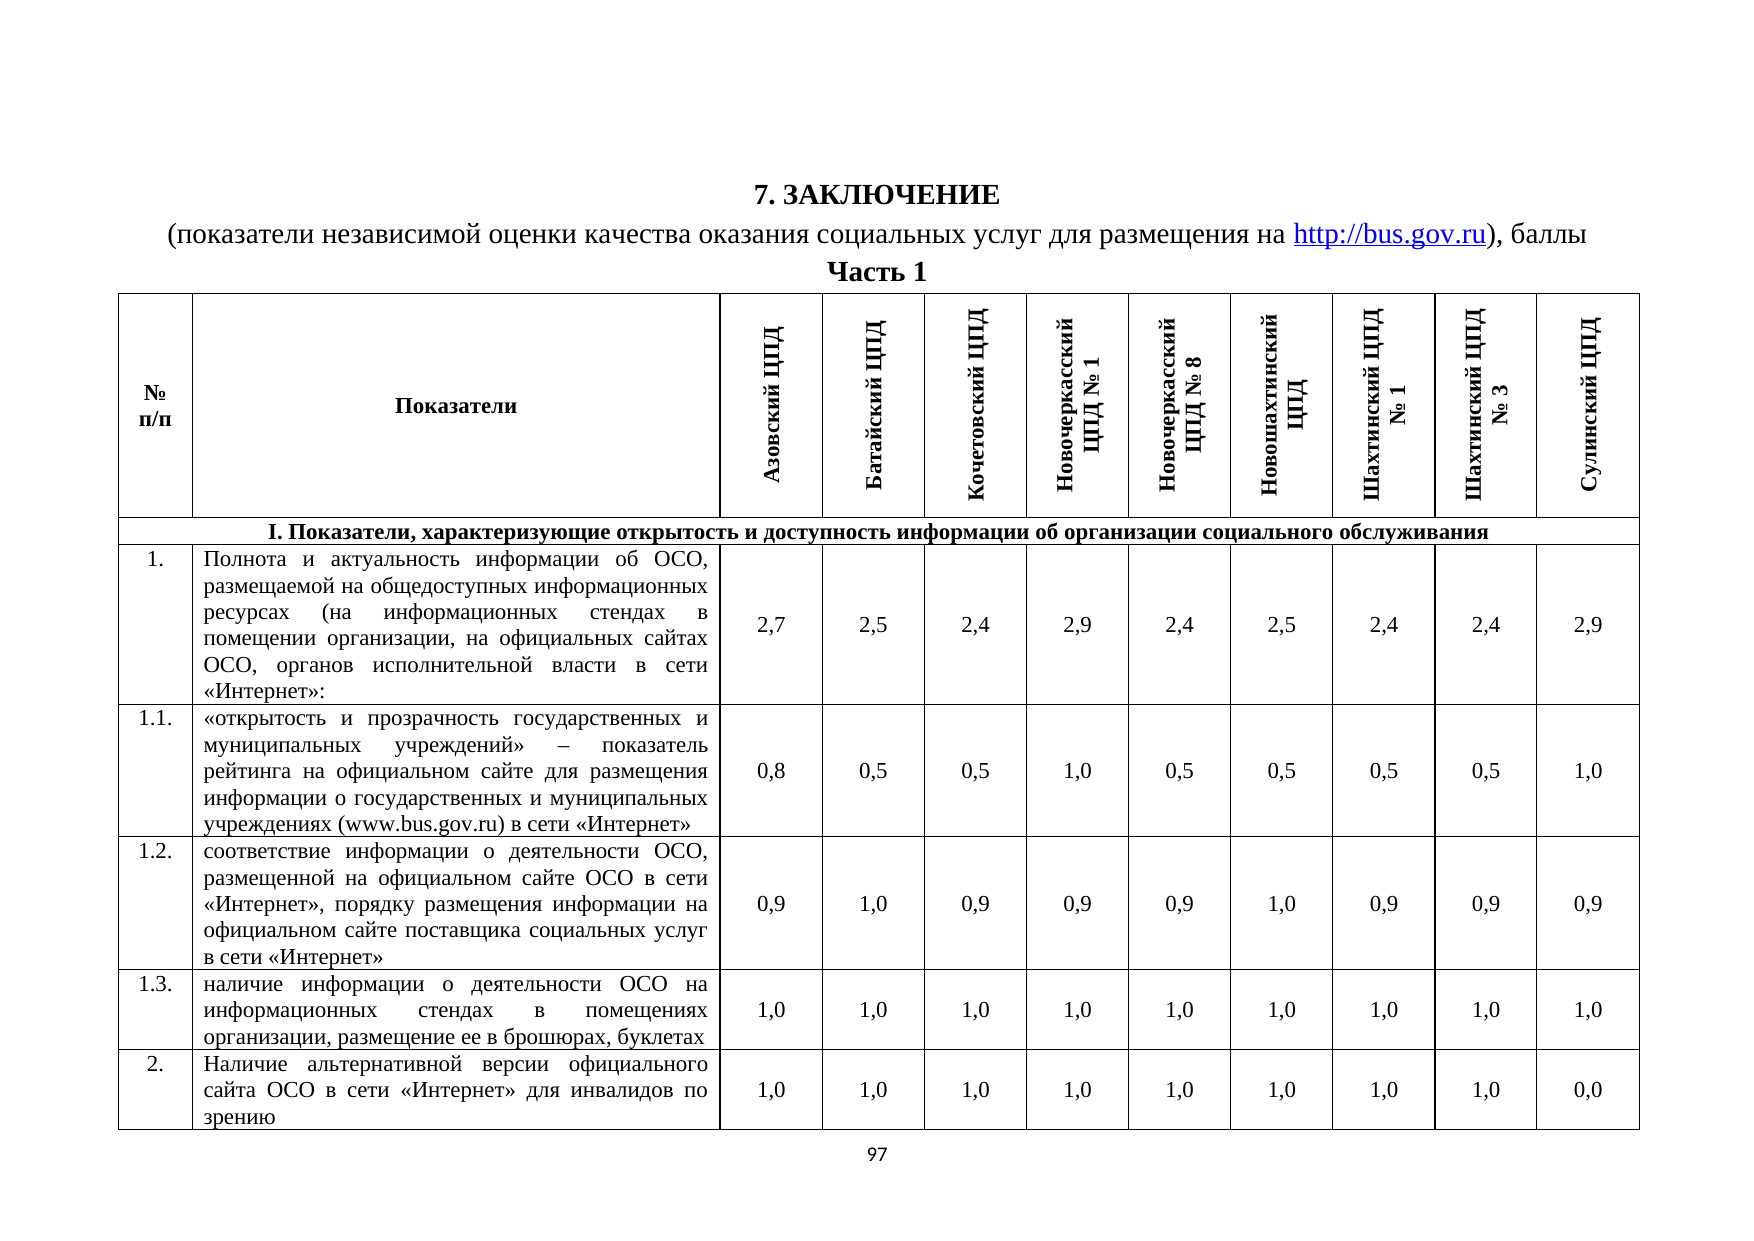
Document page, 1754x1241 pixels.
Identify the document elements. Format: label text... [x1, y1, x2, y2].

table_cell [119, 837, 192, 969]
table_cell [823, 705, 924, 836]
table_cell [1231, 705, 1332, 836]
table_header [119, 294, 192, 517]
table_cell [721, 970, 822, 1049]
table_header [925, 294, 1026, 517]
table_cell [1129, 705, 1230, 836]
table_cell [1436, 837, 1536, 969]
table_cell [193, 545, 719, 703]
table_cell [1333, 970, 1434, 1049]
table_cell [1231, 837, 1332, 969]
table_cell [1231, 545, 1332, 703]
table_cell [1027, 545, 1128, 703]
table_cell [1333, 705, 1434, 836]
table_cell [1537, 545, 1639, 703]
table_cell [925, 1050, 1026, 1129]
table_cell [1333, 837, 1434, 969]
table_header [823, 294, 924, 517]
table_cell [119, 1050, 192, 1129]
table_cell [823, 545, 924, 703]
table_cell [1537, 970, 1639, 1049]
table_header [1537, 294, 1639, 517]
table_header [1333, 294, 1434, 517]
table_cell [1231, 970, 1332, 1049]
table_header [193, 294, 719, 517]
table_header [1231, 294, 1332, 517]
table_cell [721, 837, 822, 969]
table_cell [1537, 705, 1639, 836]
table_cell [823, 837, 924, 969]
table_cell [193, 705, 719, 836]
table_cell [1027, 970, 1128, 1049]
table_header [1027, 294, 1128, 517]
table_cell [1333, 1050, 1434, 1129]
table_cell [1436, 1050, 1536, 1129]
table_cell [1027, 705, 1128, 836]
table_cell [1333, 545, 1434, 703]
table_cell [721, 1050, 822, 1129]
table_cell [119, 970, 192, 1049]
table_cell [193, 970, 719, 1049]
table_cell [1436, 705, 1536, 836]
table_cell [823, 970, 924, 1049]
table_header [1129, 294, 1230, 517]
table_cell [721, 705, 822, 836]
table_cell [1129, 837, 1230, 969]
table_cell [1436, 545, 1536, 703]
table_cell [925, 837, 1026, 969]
text Часть 1 [118, 254, 1636, 288]
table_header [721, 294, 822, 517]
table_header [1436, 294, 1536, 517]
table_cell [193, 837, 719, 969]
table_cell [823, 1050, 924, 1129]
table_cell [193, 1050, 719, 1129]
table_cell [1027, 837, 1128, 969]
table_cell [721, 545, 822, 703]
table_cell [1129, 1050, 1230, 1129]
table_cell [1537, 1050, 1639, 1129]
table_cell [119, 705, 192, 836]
text (показатели независимой оценки качества оказания социальных услуг для размещения на http://bus.gov.ru), баллы [118, 216, 1636, 249]
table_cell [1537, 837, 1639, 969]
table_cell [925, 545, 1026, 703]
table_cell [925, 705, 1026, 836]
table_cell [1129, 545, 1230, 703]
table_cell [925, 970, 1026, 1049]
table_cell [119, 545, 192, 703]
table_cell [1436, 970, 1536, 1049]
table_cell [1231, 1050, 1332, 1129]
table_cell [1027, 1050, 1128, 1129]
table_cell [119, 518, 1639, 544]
text 7. ЗАКЛЮЧЕНИЕ [118, 177, 1636, 211]
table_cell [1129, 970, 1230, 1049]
